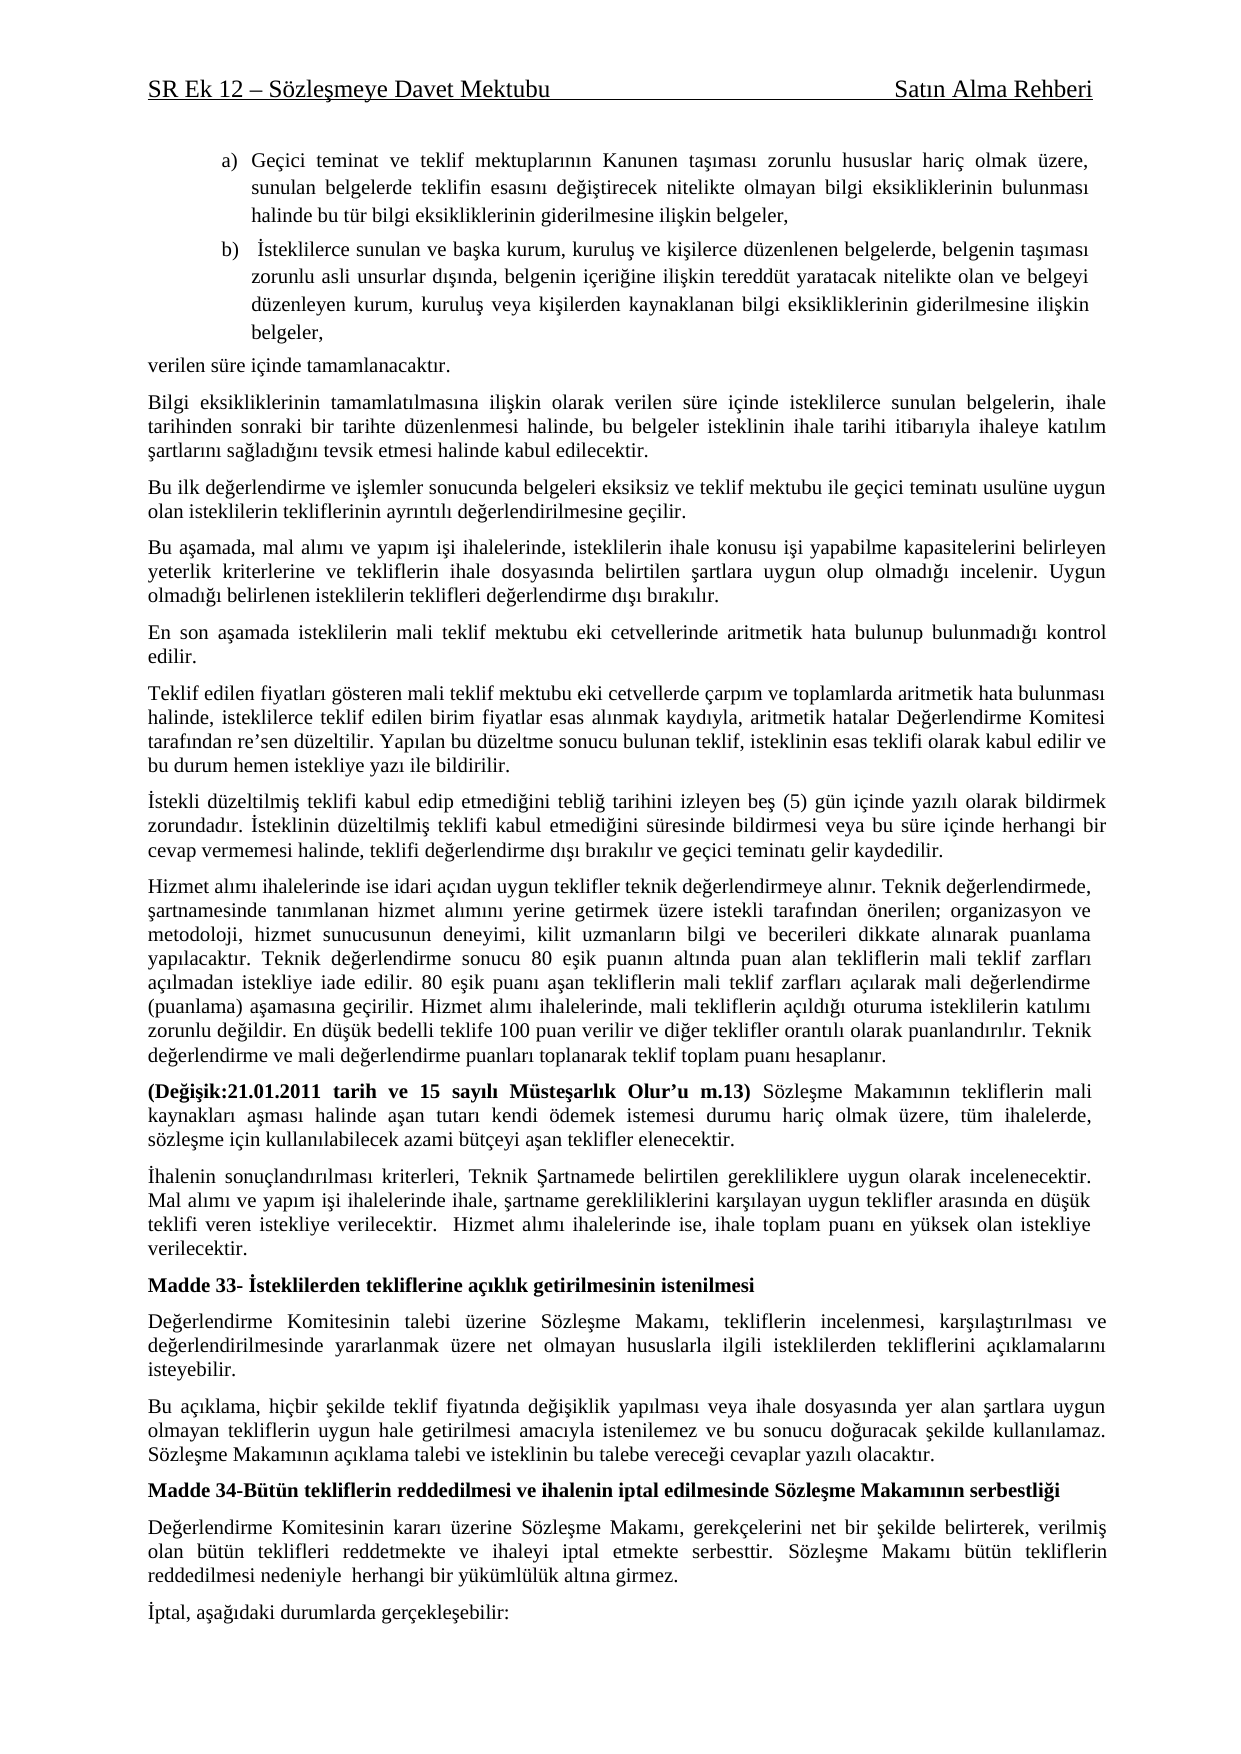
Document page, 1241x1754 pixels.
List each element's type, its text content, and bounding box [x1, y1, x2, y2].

list İsteklilerce sunulan ve başka kurum, kuruluş ve kişilerce düzenlenen belgelerde, belgenin taşıması zorunlu asli unsurlar dışında, belgenin içeriğine ilişkin tereddüt yaratacak nitelikte olan ve belgeyi düzenleyen kurum, kuruluş veya kişilerden kaynaklanan bilgi eksikliklerinin giderilmesine ilişkin belgeler, [221, 237, 1090, 344]
text Bu açıklama, hiçbir şekilde teklif fiyatında değişiklik yapılması veya ihale dosyasında yer alan şartlara uygun olmayan tekliflerin uygun hale getirilmesi amacıyla istenilemez ve bu sonucu doğuracak şekilde kullanılamaz. Sözleşme Makamının açıklama talebi ve isteklinin bu talebe vereceği cevaplar yazılı olacaktır. [148, 1394, 1107, 1466]
text İptal, aşağıdaki durumlarda gerçekleşebilir: [148, 1600, 1093, 1624]
text İhalenin sonuçlandırılması kriterleri, Teknik Şartnamede belirtilen gerekliliklere uygun olarak incelenecektir. Mal alımı ve yapım işi ihalelerinde ihale, şartname gerekliliklerini karşılayan uygun teklifler arasında en düşük teklifi veren istekliye verilecektir. Hizmet alımı ihalelerinde ise, ihale toplam puanı en yüksek olan istekliye verilecektir. [148, 1164, 1093, 1260]
text (Değişik:21.01.2011 tarih ve 15 sayılı Müsteşarlık Olur’u m.13) Sözleşme Makamının tekliflerin mali kaynakları aşması halinde aşan tutarı kendi ödemek istemesi durumu hariç olmak üzere, tüm ihalelerde, sözleşme için kullanılabilecek azami bütçeyi aşan teklifler elenecektir. [148, 1079, 1093, 1151]
text verilen süre içinde tamamlanacaktır. [148, 353, 1090, 377]
text Bu ilk değerlendirme ve işlemler sonucunda belgeleri eksiksiz ve teklif mektubu ile geçici teminatı usulüne uygun olan isteklilerin tekliflerinin ayrıntılı değerlendirilmesine geçilir. [148, 475, 1107, 523]
text Değerlendirme Komitesinin talebi üzerine Sözleşme Makamı, tekliflerin incelenmesi, karşılaştırılması ve değerlendirilmesinde yararlanmak üzere net olmayan hususlarla ilgili isteklilerden tekliflerini açıklamalarını isteyebilir. [148, 1309, 1107, 1381]
text En son aşamada isteklilerin mali teklif mektubu eki cetvellerinde aritmetik hata bulunup bulunmadığı kontrol edilir. [148, 620, 1107, 668]
text Teklif edilen fiyatları gösteren mali teklif mektubu eki cetvellerde çarpım ve toplamlarda aritmetik hata bulunması halinde, isteklilerce teklif edilen birim fiyatlar esas alınmak kaydıyla, aritmetik hatalar Değerlendirme Komitesi tarafından re’sen düzeltilir. Yapılan bu düzeltme sonucu bulunan teklif, isteklinin esas teklifi olarak kabul edilir ve bu durum hemen istekliye yazı ile bildirilir. [148, 681, 1107, 777]
list Geçici teminat ve teklif mektuplarının Kanunen taşıması zorunlu hususlar hariç olmak üzere, sunulan belgelerde teklifin esasını değiştirecek nitelikte olmayan bilgi eksikliklerinin bulunması halinde bu tür bilgi eksikliklerinin giderilmesine ilişkin belgeler, [221, 148, 1090, 227]
text Değerlendirme Komitesinin kararı üzerine Sözleşme Makamı, gerekçelerini net bir şekilde belirterek, verilmiş olan bütün teklifleri reddetmekte ve ihaleyi iptal etmekte serbesttir. Sözleşme Makamı bütün tekliflerin reddedilmesi nedeniyle herhangi bir yükümlülük altına girmez. [148, 1515, 1107, 1587]
text Madde 33- İsteklilerden tekliflerine açıklık getirilmesinin istenilmesi [148, 1272, 1107, 1297]
text Hizmet alımı ihalelerinde ise idari açıdan uygun teklifler teknik değerlendirmeye alınır. Teknik değerlendirmede, şartnamesinde tanımlanan hizmet alımını yerine getirmek üzere istekli tarafından önerilen; organizasyon ve metodoloji, hizmet sunucusunun deneyimi, kilit uzmanların bilgi ve becerileri dikkate alınarak puanlama yapılacaktır. Teknik değerlendirme sonucu 80 eşik puanın altında puan alan tekliflerin mali teklif zarfları açılmadan istekliye iade edilir. 80 eşik puanı aşan tekliflerin mali teklif zarfları açılarak mali değerlendirme (puanlama) aşamasına geçirilir. Hizmet alımı ihalelerinde, mali tekliflerin açıldığı oturuma isteklilerin katılımı zorunlu değildir. En düşük bedelli teklife 100 puan verilir ve diğer teklifler orantılı olarak puanlandırılır. Teknik değerlendirme ve mali değerlendirme puanları toplanarak teklif toplam puanı hesaplanır. [148, 874, 1093, 1067]
text İstekli düzeltilmiş teklifi kabul edip etmediğini tebliğ tarihini izleyen beş (5) gün içinde yazılı olarak bildirmek zorundadır. İsteklinin düzeltilmiş teklifi kabul etmediğini süresinde bildirmesi veya bu süre içinde herhangi bir cevap vermemesi halinde, teklifi değerlendirme dışı bırakılır ve geçici teminatı gelir kaydedilir. [148, 789, 1107, 862]
text Bu aşamada, mal alımı ve yapım işi ihalelerinde, isteklilerin ihale konusu işi yapabilme kapasitelerini belirleyen yeterlik kriterlerine ve tekliflerin ihale dosyasında belirtilen şartlara uygun olup olmadığı incelenir. Uygun olmadığı belirlenen isteklilerin teklifleri değerlendirme dışı bırakılır. [148, 535, 1107, 607]
text Bilgi eksikliklerinin tamamlatılmasına ilişkin olarak verilen süre içinde isteklilerce sunulan belgelerin, ihale tarihinden sonraki bir tarihte düzenlenmesi halinde, bu belgeler isteklinin ihale tarihi itibarıyla ihaleye katılım şartlarını sağladığını tevsik etmesi halinde kabul edilecektir. [148, 390, 1107, 462]
text Madde 34-Bütün tekliflerin reddedilmesi ve ihalenin iptal edilmesinde Sözleşme Makamının serbestliği [148, 1478, 1107, 1502]
